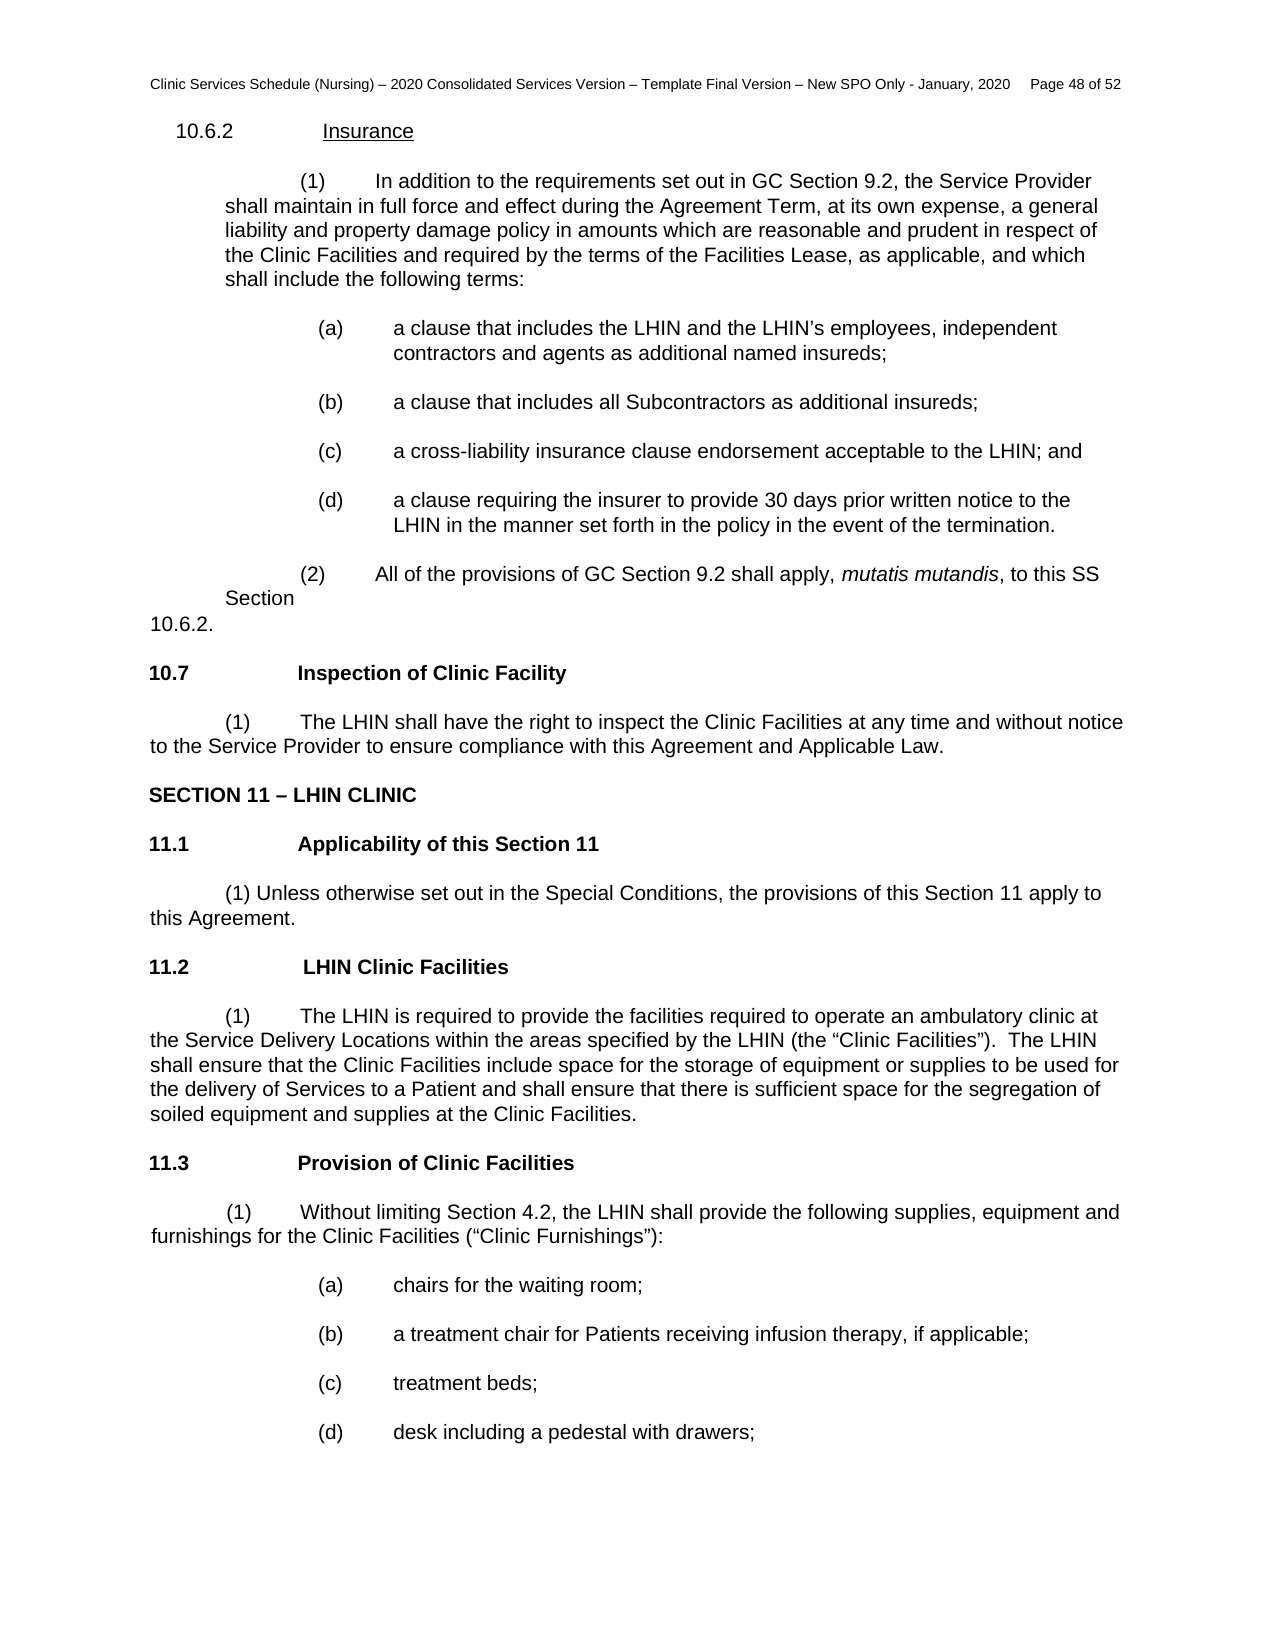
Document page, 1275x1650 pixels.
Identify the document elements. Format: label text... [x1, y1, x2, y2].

list All of the provisions of GC Section 9.2 shall apply, mutatis mutandis, to this SS Section [225, 561, 1124, 610]
list a cross-liability insurance clause endorsement acceptable to the LHIN; and [318, 438, 1124, 462]
text 10.6.2. [150, 612, 1124, 636]
list desk including a pedestal with drawers; [318, 1420, 1124, 1444]
subtitle 10.7 Inspection of Clinic Facility [148, 660, 1125, 684]
text (1) The LHIN shall have the right to inspect the Clinic Facilities at any time and without notice to the Service Provider to ensure compliance with this Agreement and Applicable Law. [150, 709, 1124, 758]
list chairs for the waiting room; [318, 1273, 1124, 1297]
list In addition to the requirements set out in GC Section 9.2, the Service Provider shall maintain in full force and effect during the Agreement Term, at its own expense, a general liability and property damage policy in amounts which are reasonable and prudent in respect of the Clinic Facilities and required by the terms of the Facilities Lease, as applicable, and which shall include the following terms: [225, 169, 1124, 291]
list a clause that includes all Subcontractors as additional insureds; [318, 389, 1124, 413]
subtitle SECTION 11 – LHIN CLINIC [148, 783, 1125, 807]
list a treatment chair for Patients receiving infusion therapy, if applicable; [318, 1322, 1124, 1346]
subtitle 10.6.2 Insurance [150, 119, 1125, 143]
list a clause requiring the insurer to provide 30 days prior written notice to the LHIN in the manner set forth in the policy in the event of the termination. [318, 488, 1124, 537]
subtitle 11.1 Applicability of this Section 11 [148, 832, 1125, 856]
text (1) Unless otherwise set out in the Special Conditions, the provisions of this Section 11 apply to this Agreement. [150, 881, 1124, 929]
list treatment beds; [318, 1371, 1124, 1395]
subtitle 11.3 Provision of Clinic Facilities [148, 1151, 1125, 1175]
text (1) The LHIN is required to provide the facilities required to operate an ambulatory clinic at the Service Delivery Locations within the areas specified by the LHIN (the “Clinic Facilities”). The LHIN shall ensure that the Clinic Facilities include space for the storage of equipment or supplies to be used for the delivery of Services to a Patient and shall ensure that there is sufficient space for the segregation of soiled equipment and supplies at the Clinic Facilities. [150, 1003, 1124, 1126]
list Without limiting Section 4.2, the LHIN shall provide the following supplies, equipment and furnishings for the Clinic Facilities (“Clinic Furnishings”): [151, 1200, 1124, 1248]
list a clause that includes the LHIN and the LHIN’s employees, independent contractors and agents as additional named insureds; [318, 316, 1124, 365]
subtitle 11.2 LHIN Clinic Facilities [148, 954, 1125, 978]
